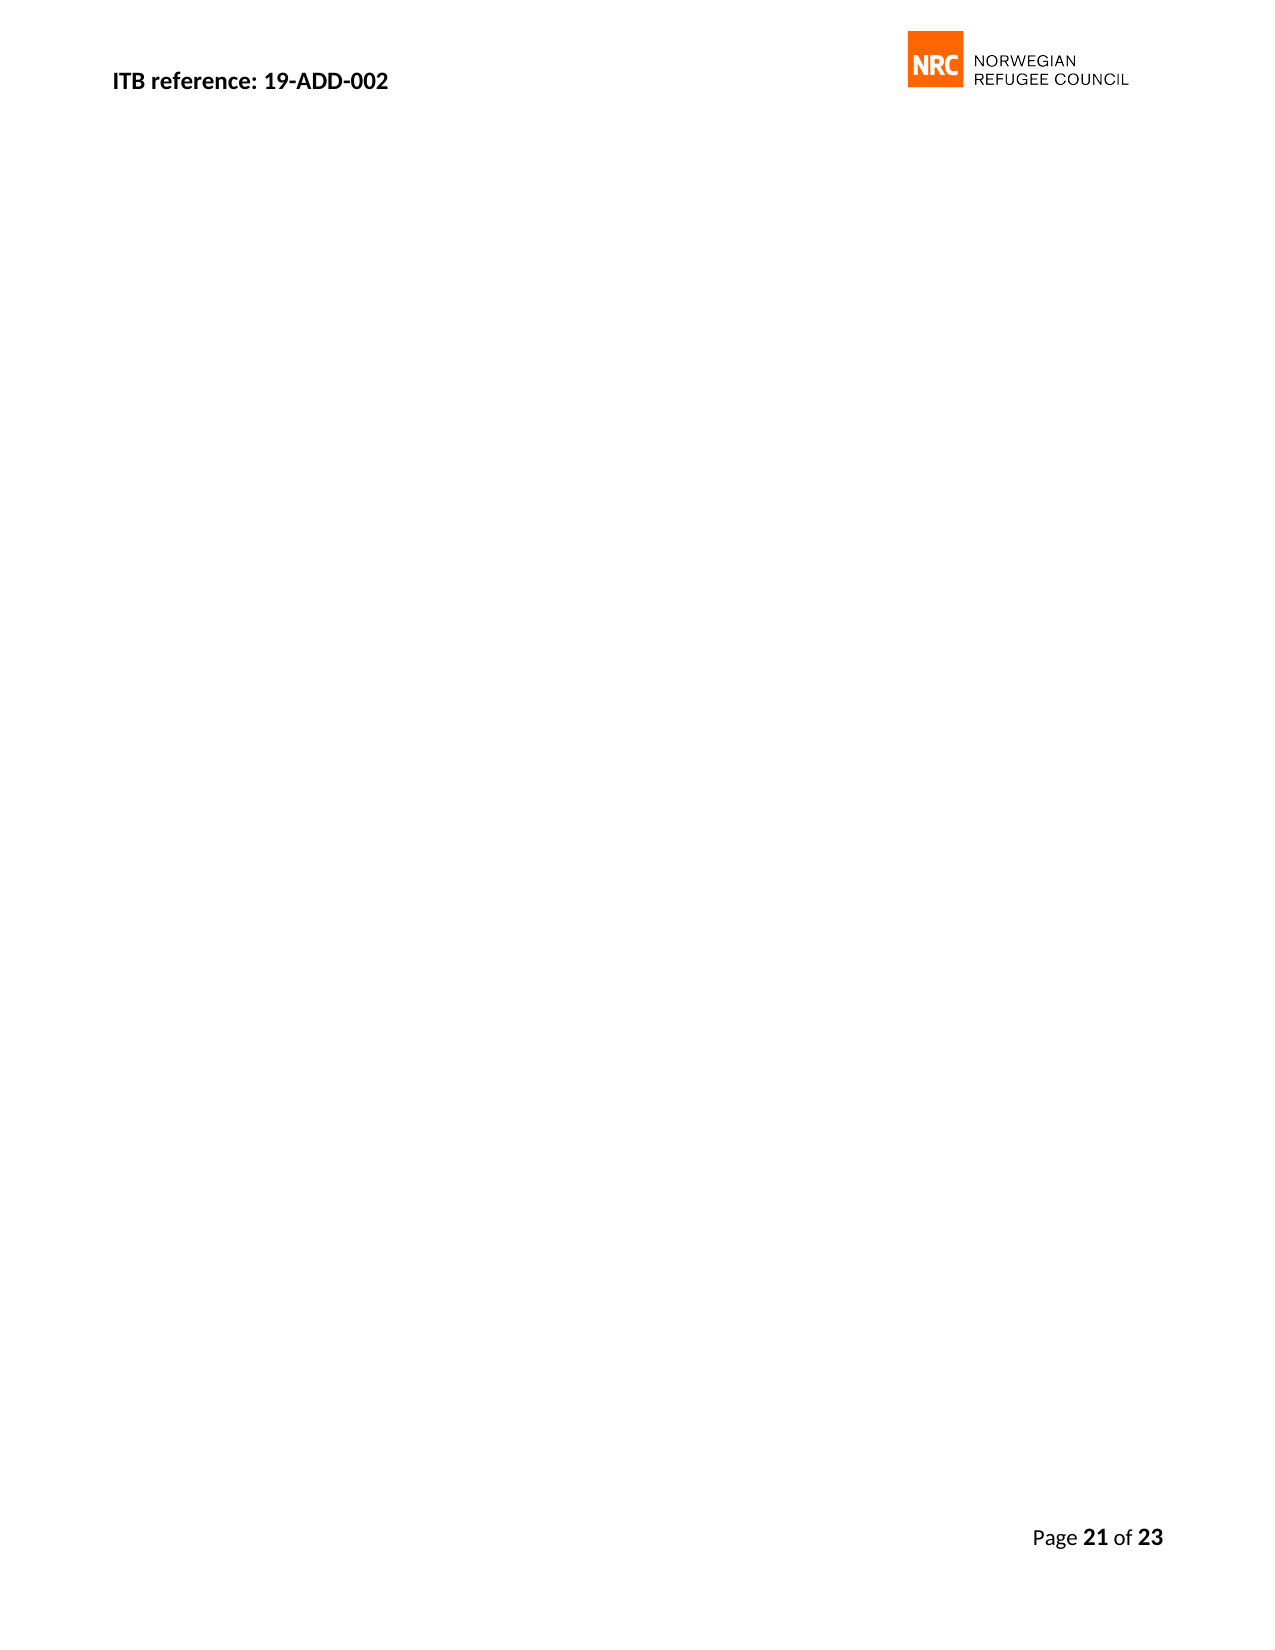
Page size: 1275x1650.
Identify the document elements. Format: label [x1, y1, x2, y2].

picture [898, 21, 1139, 94]
